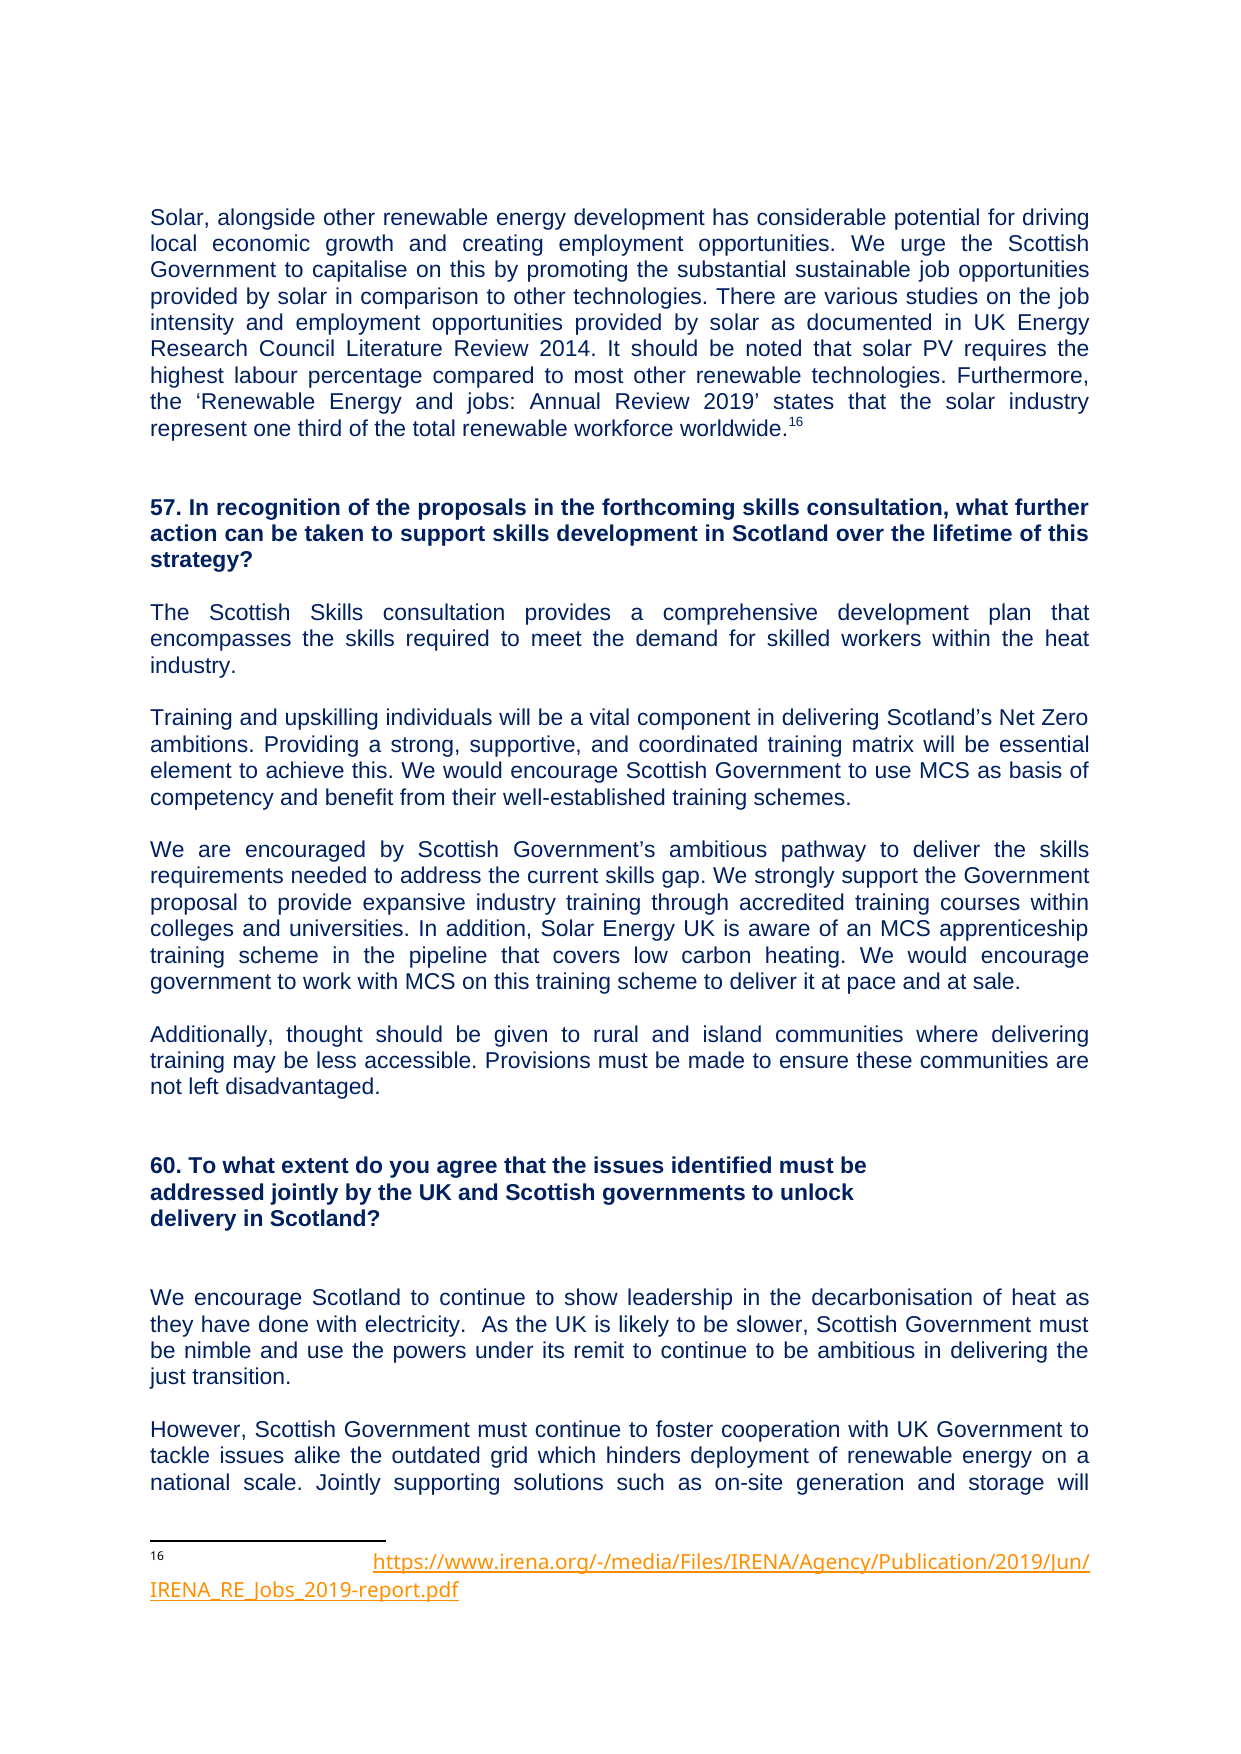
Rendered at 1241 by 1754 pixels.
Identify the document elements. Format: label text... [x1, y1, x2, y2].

text addressed jointly by the UK and Scottish governments to unlock [150, 1179, 1090, 1205]
text The Scottish Skills consultation provides a comprehensive development plan that encompasses the skills required to meet the demand for skilled workers within the heat industry. [150, 599, 1090, 678]
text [150, 1416, 1090, 1495]
text 60. To what extent do you agree that the issues identified must be [150, 1152, 1090, 1179]
text Training and upskilling individuals will be a vital component in delivering Scotland’s Net Zero ambitions. Providing a strong, supportive, and coordinated training matrix will be essential element to achieve this. We would encourage Scottish Government to use MCS as basis of competency and benefit from their well-established training schemes. [150, 704, 1090, 810]
text We are encouraged by Scottish Government’s ambitious pathway to deliver the skills requirements needed to address the current skills gap. We strongly support the Government proposal to provide expansive industry training through accredited training courses within colleges and universities. In addition, Solar Energy UK is aware of an MCS apprenticeship training scheme in the pipeline that covers low carbon heating. We would encourage government to work with MCS on this training scheme to deliver it at pace and at sale. [150, 836, 1090, 994]
text Additionally, thought should be given to rural and island communities where delivering training may be less accessible. Provisions must be made to ensure these communities are not left disadvantaged. [150, 1021, 1090, 1100]
text We encourage Scotland to continue to show leadership in the decarbonisation of heat as they have done with electricity. As the UK is likely to be slower, Scottish Government must be nimble and use the powers under its remit to continue to be ambitious in delivering the just transition. [150, 1284, 1090, 1389]
text delivery in Scotland? [150, 1205, 1090, 1231]
text 57. In recognition of the proposals in the forthcoming skills consultation, what further action can be taken to support skills development in Scotland over the lifetime of this strategy? [150, 493, 1090, 573]
text Solar, alongside other renewable energy development has considerable potential for driving local economic growth and creating employment opportunities. We urge the Scottish Government to capitalise on this by promoting the substantial sustainable job opportunities provided by solar in comparison to other technologies. There are various studies on the job intensity and employment opportunities provided by solar as documented in UK Energy Research Council Literature Review 2014. It should be noted that solar PV requires the highest labour percentage compared to most other renewable technologies. Furthermore, the ‘Renewable Energy and jobs: Annual Review 2019’ states that the solar industry represent one third of the total renewable workforce worldwide. [150, 204, 1090, 441]
